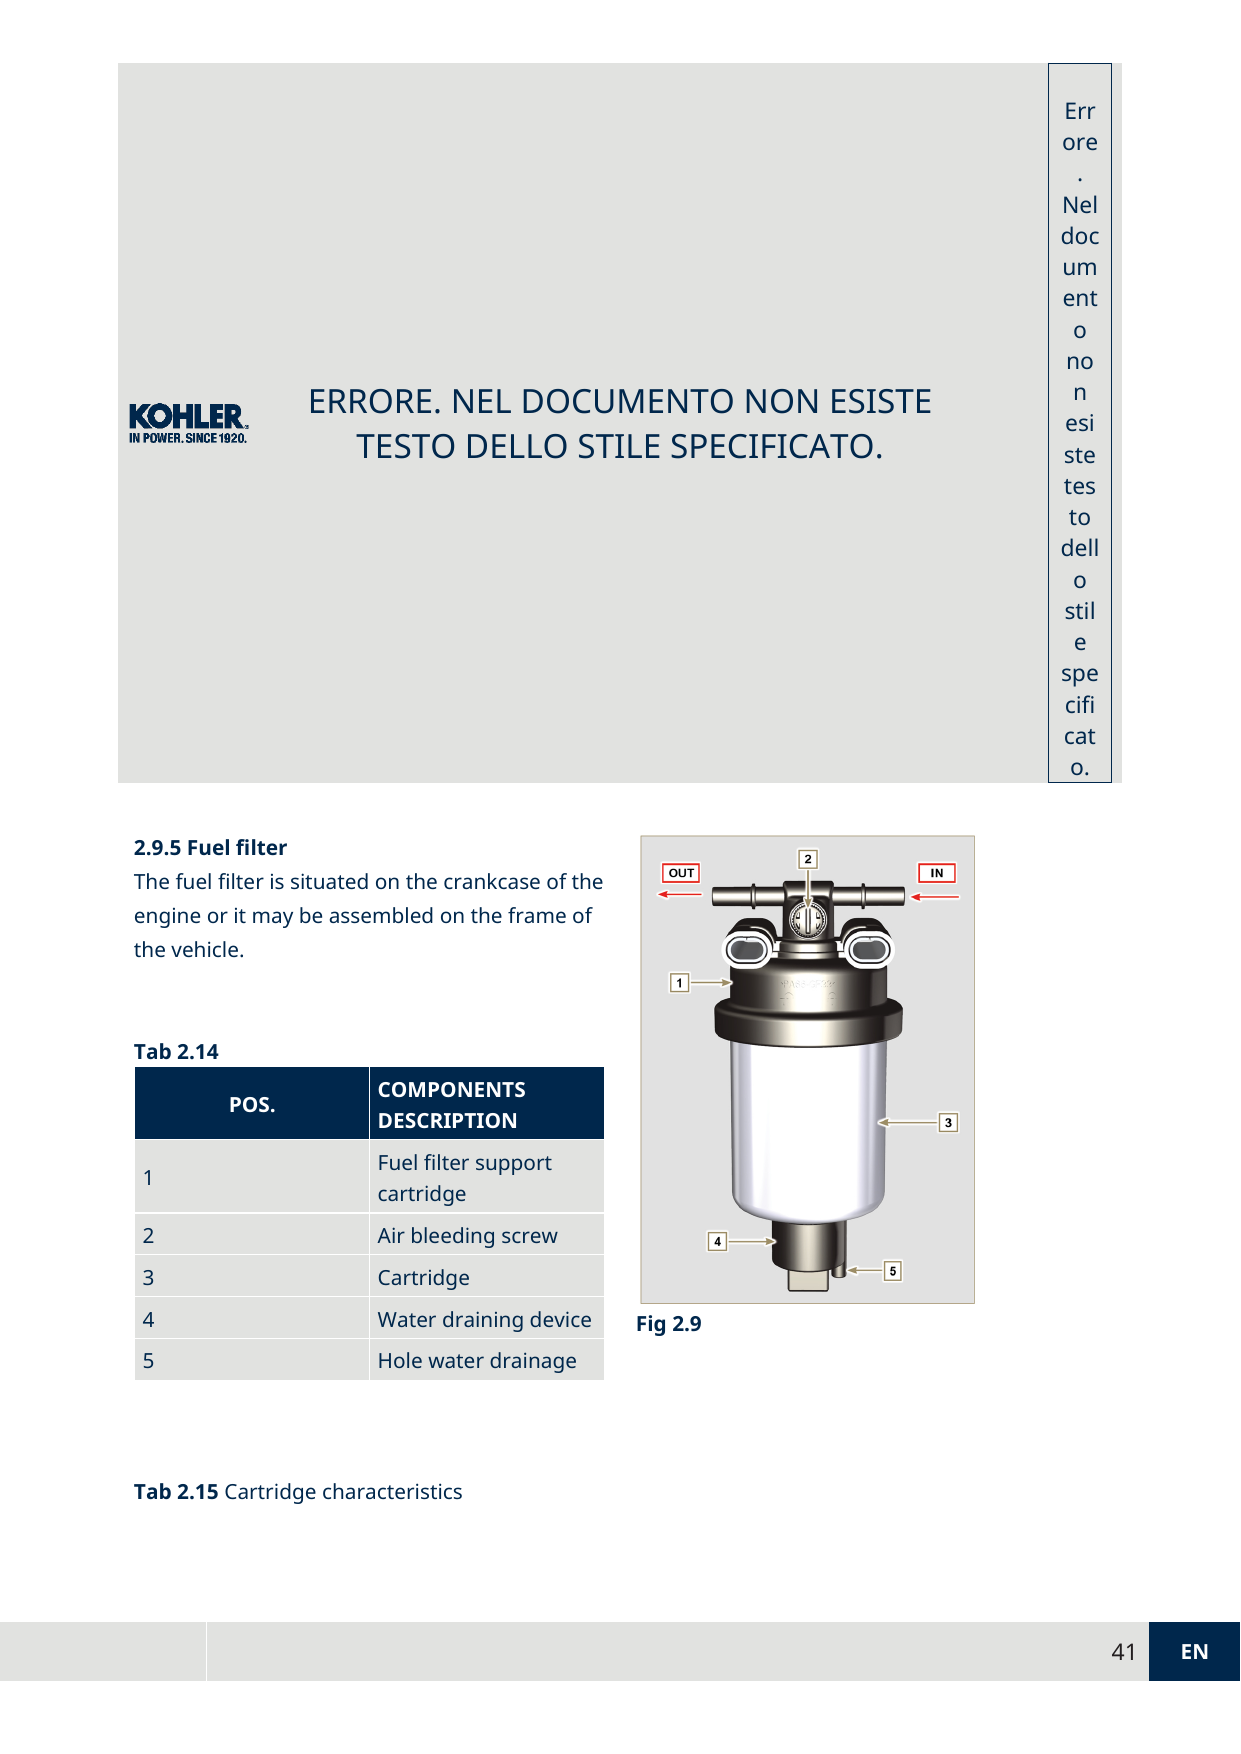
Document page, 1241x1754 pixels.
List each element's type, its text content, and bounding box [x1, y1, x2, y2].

picture [635, 830, 981, 1309]
picture [129, 403, 249, 443]
table_header Fig 2.9 [620, 815, 1122, 1553]
table_header 2.9.5 Fuel filter The fuel filter is situated on the crankcase of the engine or it may be assembled on the frame of the vehicle. Tab 2.14 Tab 2.15 Cartridge characteristics [118, 815, 620, 1553]
